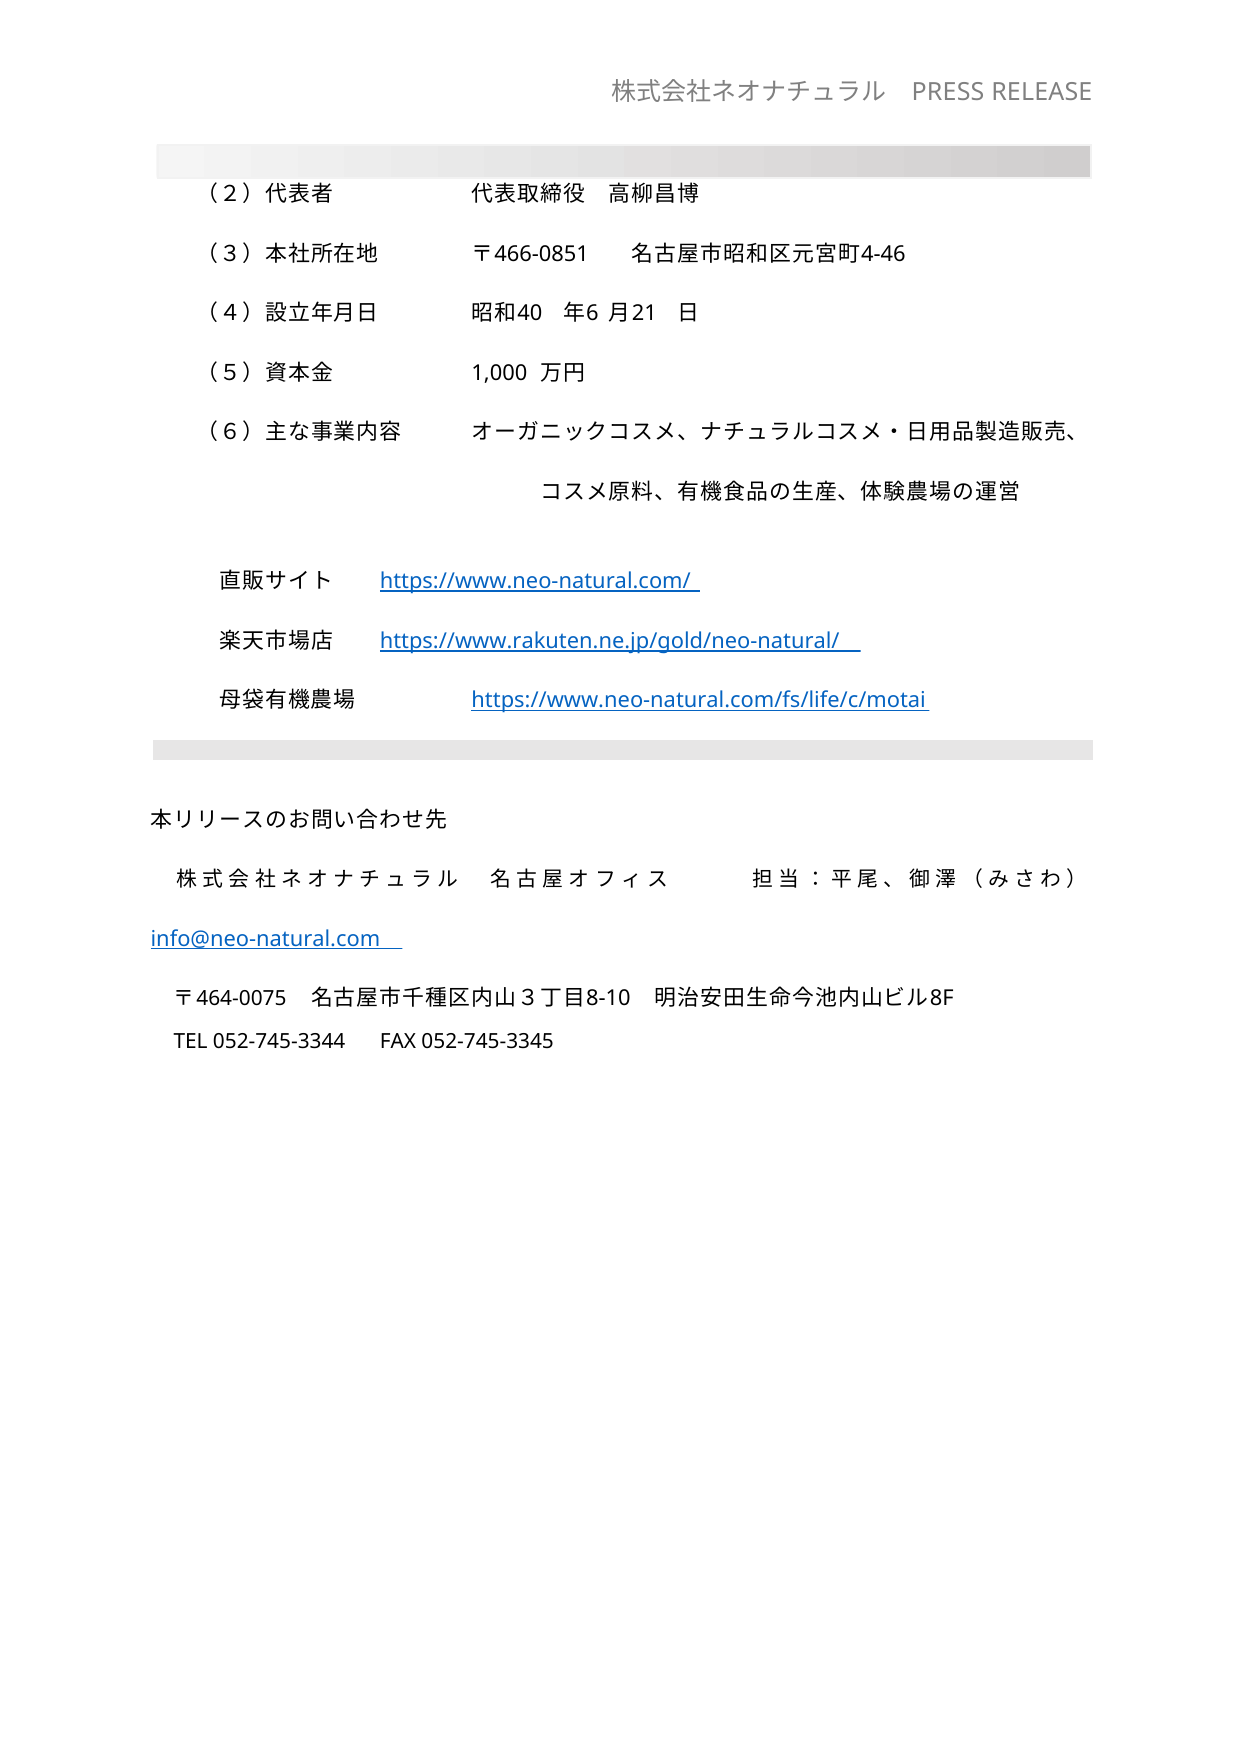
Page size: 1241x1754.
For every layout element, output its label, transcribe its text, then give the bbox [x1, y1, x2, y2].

text （６）主な事業内容 オーガニックコスメ、ナチュラルコスメ・日用品製造販売、 [150, 400, 1090, 460]
text TEL 052-745-3344 FAX 052-745-3345 [150, 1026, 1090, 1056]
text 本リリースのお問い合わせ先 [150, 788, 1090, 847]
text 楽天市場店 https://www.rakuten.ne.jp/gold/neo-natural/ [150, 609, 1090, 668]
text （４）設立年月日 昭和40年6月21日 [150, 281, 1090, 341]
text 母袋有機農場 https://www.neo-natural.com/fs/life/c/motai [150, 668, 1090, 728]
text 〒464-0075 名古屋市千種区内山３丁目8-10 明治安田生命今池内山ビル8F [150, 966, 1090, 1026]
text コスメ原料、有機食品の生産、体験農場の運営 [150, 460, 1090, 519]
text 直販サイト https://www.neo-natural.com/ [150, 549, 1090, 609]
text 株式会社ネオナチュラル 名古屋オフィス 担当：平尾、御澤（みさわ） info@neo-natural.com [150, 847, 1090, 966]
text （２）代表者 代表取締役 高柳昌博 [150, 162, 1090, 222]
text （５）資本金 1,000万円 [150, 341, 1090, 400]
text （３）本社所在地 〒466-0851 名古屋市昭和区元宮町4-46 [150, 222, 1090, 281]
